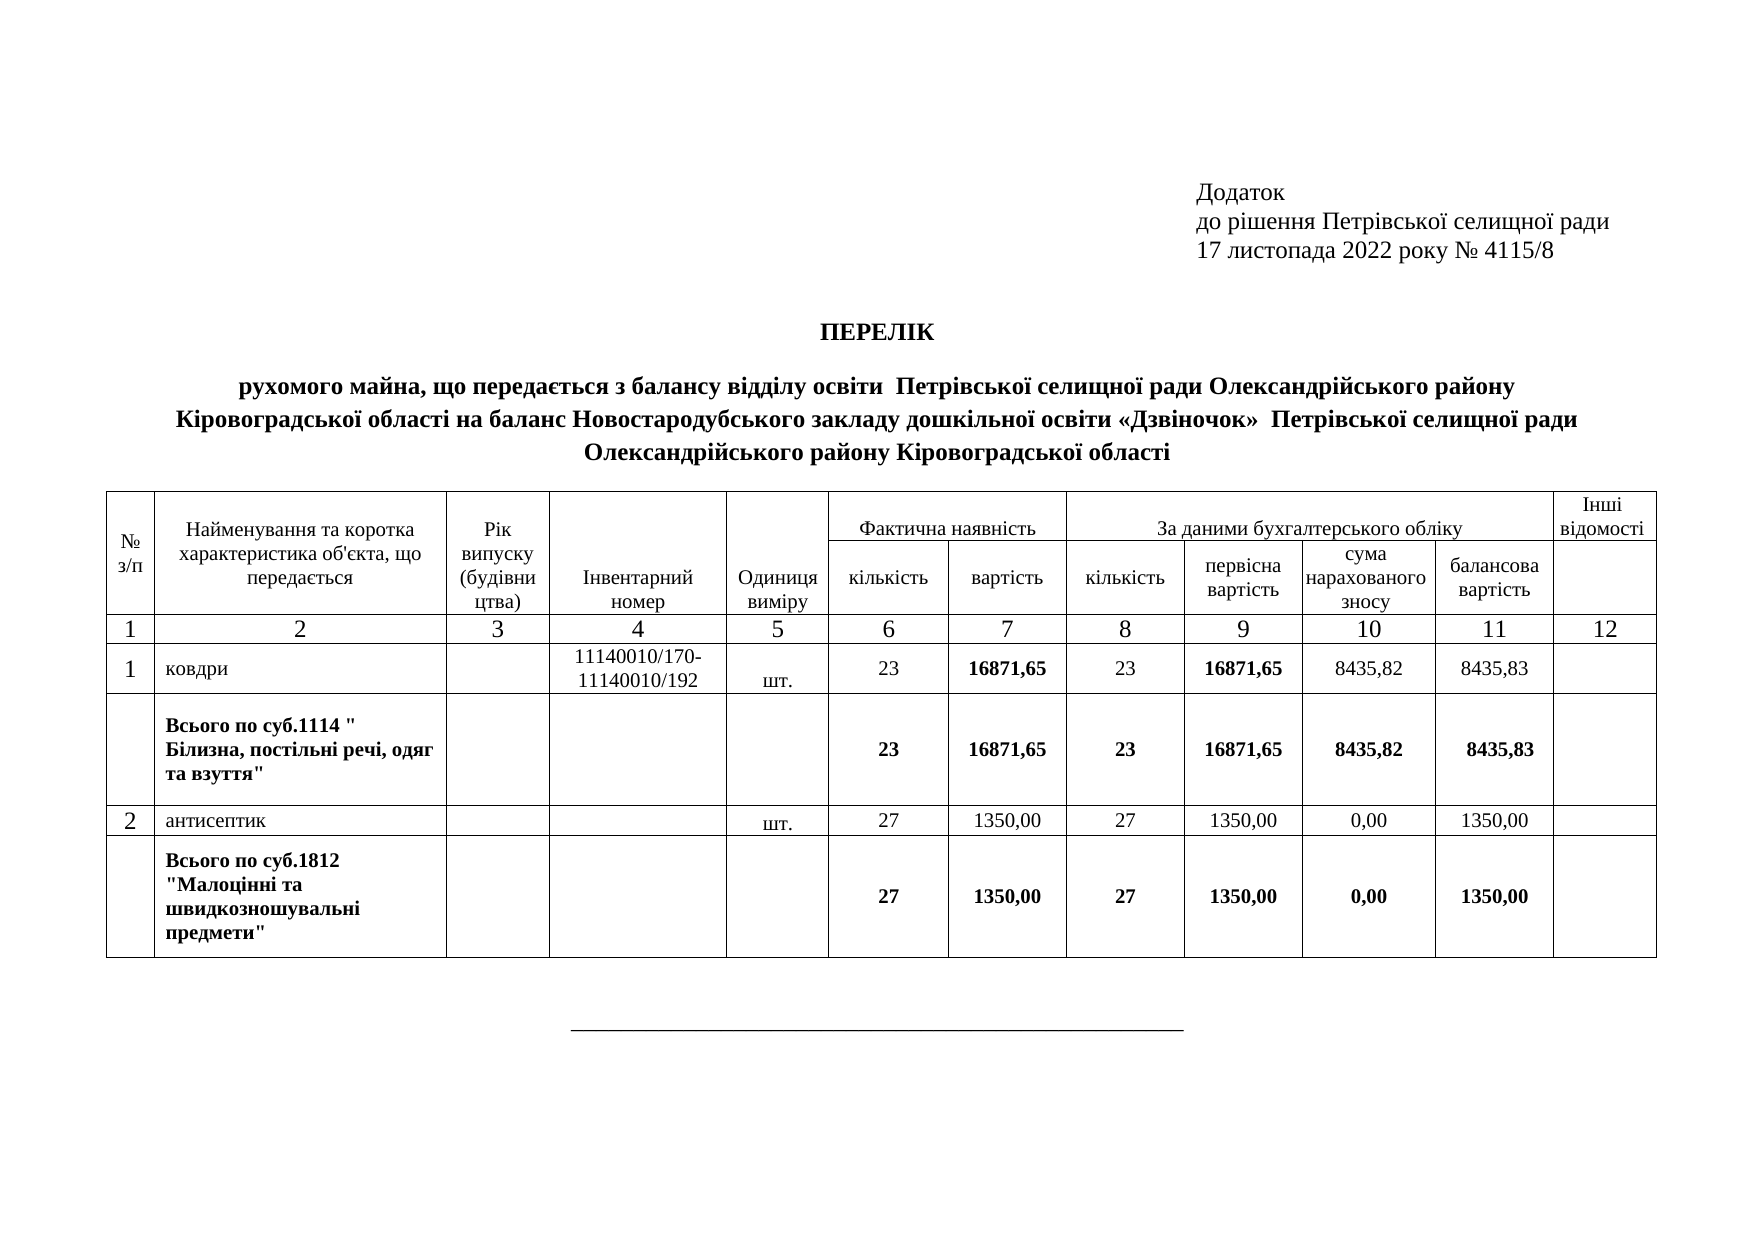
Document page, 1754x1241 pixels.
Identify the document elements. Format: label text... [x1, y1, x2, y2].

table_cell [727, 836, 828, 957]
table_cell [550, 836, 726, 957]
table_cell 23 [829, 644, 948, 692]
table_cell кількість [1067, 541, 1184, 613]
text ПЕРЕЛІК [118, 317, 1636, 346]
table_cell вартість [949, 541, 1066, 613]
table_cell 16871,65 [1185, 694, 1302, 805]
table_cell антисептик [155, 806, 446, 835]
table_cell Всього по суб.1114 " Білизна, постільні речі, одяг та взуття" [155, 694, 446, 805]
table_cell [550, 806, 726, 835]
table_cell [727, 694, 828, 805]
table_cell [107, 694, 154, 805]
table_cell шт. [727, 806, 828, 835]
table_cell 1 [107, 615, 154, 643]
table_cell шт. [727, 644, 828, 692]
table_cell [447, 836, 549, 957]
table_cell 8435,83 [1436, 694, 1553, 805]
table_cell 16871,65 [1185, 644, 1302, 692]
table_header Інвентарний номер [550, 492, 726, 613]
table_cell 1350,00 [949, 806, 1066, 835]
table_cell 3 [447, 615, 549, 643]
table_cell кількість [829, 541, 948, 613]
table_cell [447, 644, 549, 692]
table_cell 10 [1303, 615, 1435, 643]
table_cell 8435,83 [1436, 644, 1553, 692]
table_cell 11140010/170-11140010/192 [550, 644, 726, 692]
table_cell 2 [107, 806, 154, 835]
table_cell [1554, 806, 1656, 835]
table_cell 1350,00 [1436, 836, 1553, 957]
table_cell 27 [1067, 836, 1184, 957]
table_cell [447, 806, 549, 835]
table_header Фактична наявність [829, 492, 1066, 540]
table_cell 6 [829, 615, 948, 643]
table_cell 23 [829, 694, 948, 805]
table_cell 23 [1067, 694, 1184, 805]
table_cell 9 [1185, 615, 1302, 643]
table_cell 16871,65 [949, 694, 1066, 805]
table_cell 11 [1436, 615, 1553, 643]
table_header № з/п [107, 492, 154, 613]
table_cell 27 [829, 836, 948, 957]
table_cell 1350,00 [1185, 836, 1302, 957]
table_cell 7 [949, 615, 1066, 643]
table_cell [107, 836, 154, 957]
table_cell балансова вартість [1436, 541, 1553, 613]
table_cell ковдри [155, 644, 446, 692]
table_cell сума нарахованого зносу [1303, 541, 1435, 613]
table_cell 27 [829, 806, 948, 835]
table_cell 1 [107, 644, 154, 692]
table_cell 1350,00 [1436, 806, 1553, 835]
table_cell [447, 694, 549, 805]
table_header За даними бухгалтерського обліку [1067, 492, 1553, 540]
table_cell 0,00 [1303, 806, 1435, 835]
table_cell [1554, 694, 1656, 805]
table_cell 27 [1067, 806, 1184, 835]
table_cell [1554, 541, 1656, 613]
table_header Найменування та коротка характеристика об'єкта, що передається [155, 492, 446, 613]
table_header Інші відомості [1554, 492, 1656, 540]
table_cell 8 [1067, 615, 1184, 643]
table_cell 4 [550, 615, 726, 643]
text рухомого майна, що передається з балансу відділу освіти Петрівської селищної ради Олександрійського району Кіровоградської області на баланс Новостародубського закладу дошкільної освіти «Дзвіночок» Петрівської селищної ради Олександрійського району Кіровоградської області [118, 371, 1636, 466]
table_cell 5 [727, 615, 828, 643]
text до рішення Петрівської селищної ради [118, 206, 1625, 235]
text _________________________________________________ [118, 1005, 1636, 1034]
text 17 листопада 2022 року № 4115/8 [118, 235, 1625, 263]
table_cell первісна вартість [1185, 541, 1302, 613]
table_cell 12 [1554, 615, 1656, 643]
table_cell [550, 694, 726, 805]
table_cell 23 [1067, 644, 1184, 692]
table_header Рік випуску (будівництва) [447, 492, 549, 613]
table_cell 16871,65 [949, 644, 1066, 692]
table_cell 8435,82 [1303, 644, 1435, 692]
table_cell 8435,82 [1303, 694, 1435, 805]
table_cell 1350,00 [1185, 806, 1302, 835]
table_cell [1554, 836, 1656, 957]
table_cell 2 [155, 615, 446, 643]
text Додаток [118, 177, 1625, 206]
table_cell Всього по суб.1812 "Малоцінні та швидкозношувальні предмети" [155, 836, 446, 957]
table_header Одиниця виміру [727, 492, 828, 613]
table_cell [1554, 644, 1656, 692]
table_cell 1350,00 [949, 836, 1066, 957]
table_cell 0,00 [1303, 836, 1435, 957]
